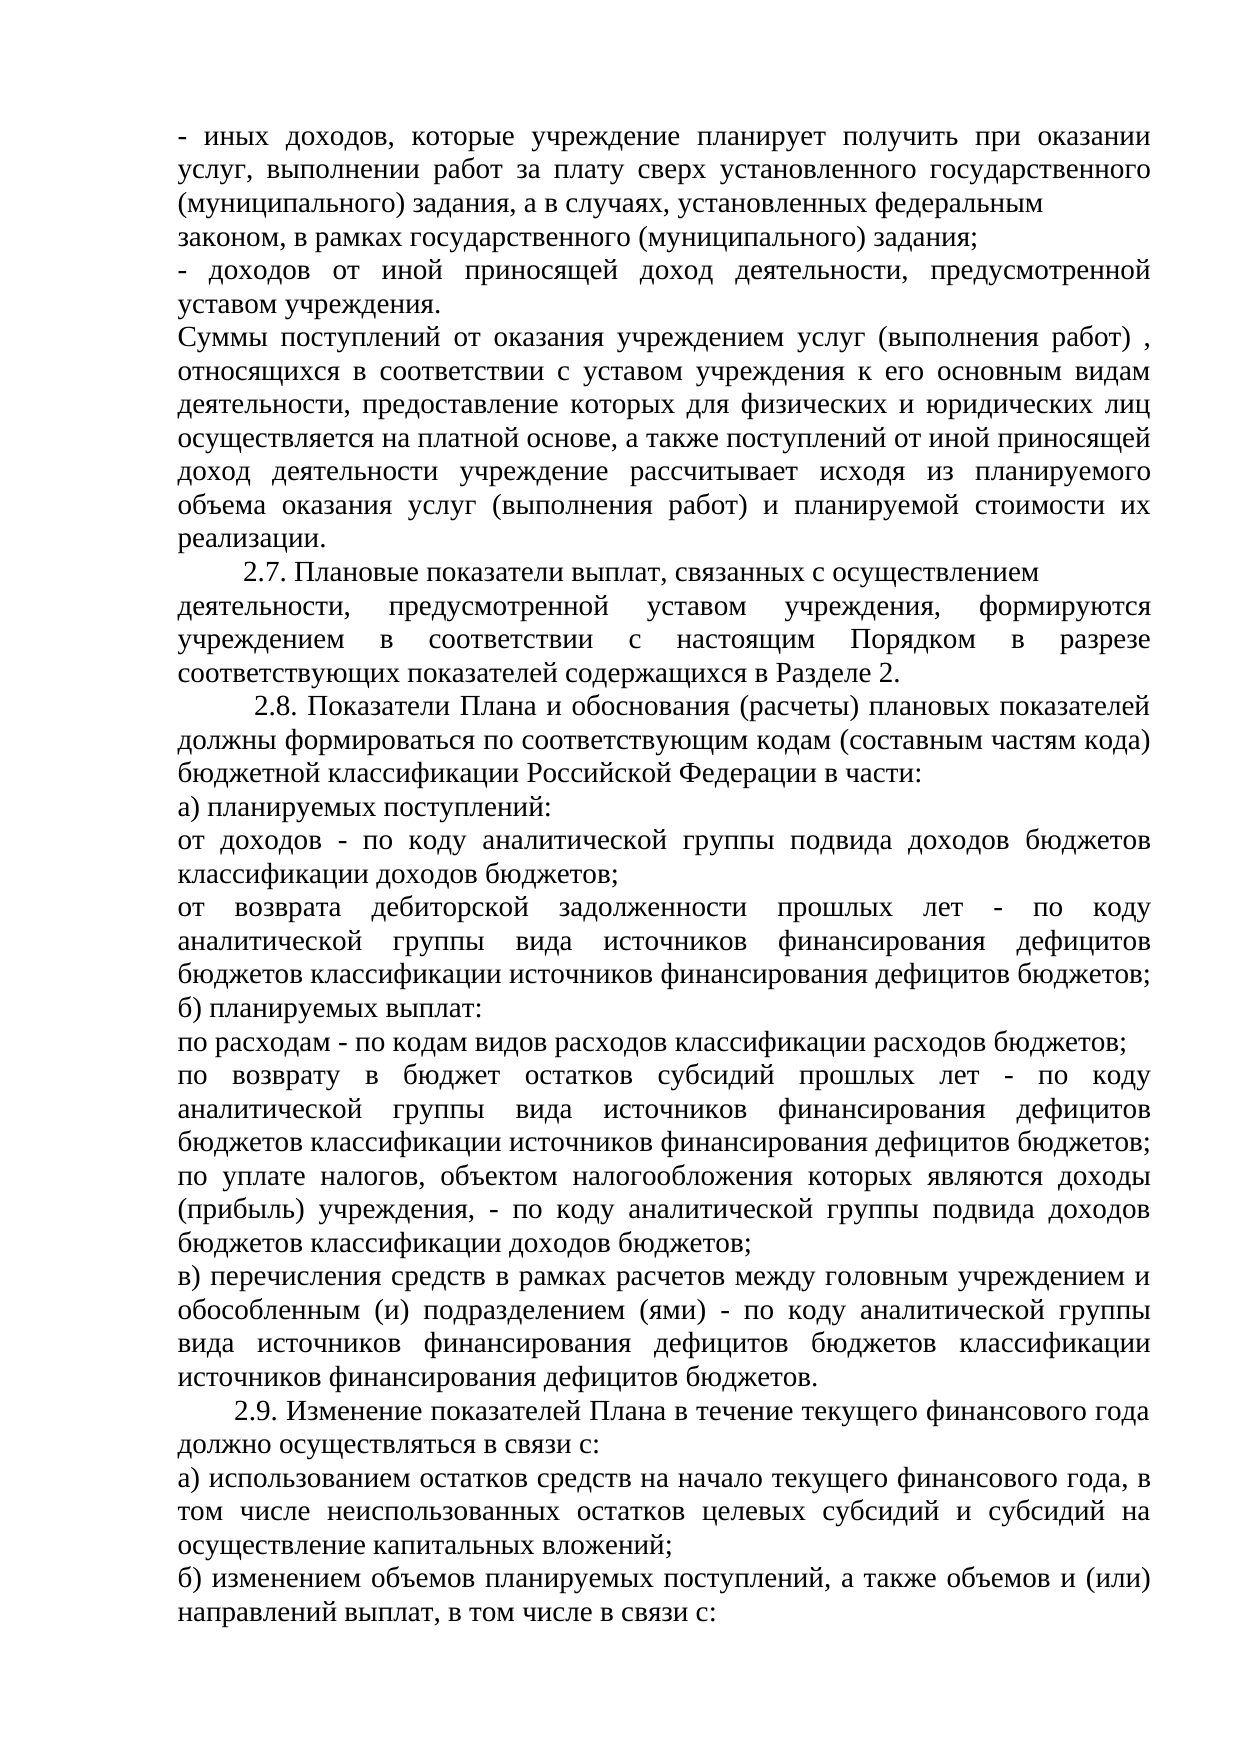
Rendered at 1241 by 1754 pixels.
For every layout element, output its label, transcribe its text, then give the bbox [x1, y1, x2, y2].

text по уплате налогов, объектом налогообложения которых являются доходы (прибыль) учреждения, - по коду аналитической группы подвида доходов бюджетов классификации доходов бюджетов; [177, 1158, 1152, 1258]
text 2.9. Изменение показателей Плана в течение текущего финансового года должно осуществляться в связи с: [177, 1393, 1152, 1460]
text деятельности, предусмотренной уставом учреждения, формируются учреждением в соответствии с настоящим Порядком в разрезе соответствующих показателей содержащихся в Разделе 2. [177, 588, 1152, 688]
text б) изменением объемов планируемых поступлений, а также объемов и (или) направлений выплат, в том числе в связи с: [177, 1560, 1152, 1627]
text 2.8. Показатели Плана и обоснования (расчеты) плановых показателей должны формироваться по соответствующим кодам (составным частям кода) бюджетной классификации Российской Федерации в части: [177, 688, 1152, 789]
text Суммы поступлений от оказания учреждением услуг (выполнения работ) , относящихся в соответствии с уставом учреждения к его основным видам деятельности, предоставление которых для физических и юридических лиц осуществляется на платной основе, а также поступлений от иной приносящей доход деятельности учреждение рассчитывает исходя из планируемого объема оказания услуг (выполнения работ) и планируемой стоимости их реализации. [177, 319, 1152, 554]
text - иных доходов, которые учреждение планирует получить при оказании услуг, выполнении работ за плату сверх установленного государственного (муниципального) задания, а в случаях, установленных федеральным [177, 118, 1152, 219]
text от возврата дебиторской задолженности прошлых лет - по коду аналитической группы вида источников финансирования дефицитов бюджетов классификации источников финансирования дефицитов бюджетов; [177, 889, 1152, 990]
text по возврату в бюджет остатков субсидий прошлых лет - по коду аналитической группы вида источников финансирования дефицитов бюджетов классификации источников финансирования дефицитов бюджетов; [177, 1057, 1152, 1158]
text а) использованием остатков средств на начало текущего финансового года, в том числе неиспользованных остатков целевых субсидий и субсидий на осуществление капитальных вложений; [177, 1460, 1152, 1560]
text - доходов от иной приносящей доход деятельности, предусмотренной уставом учреждения. [177, 252, 1152, 319]
text по расходам - по кодам видов расходов классификации расходов бюджетов; [177, 1024, 1152, 1057]
text 2.7. Плановые показатели выплат, связанных с осуществлением [177, 554, 1152, 588]
text б) планируемых выплат: [177, 990, 1152, 1024]
text а) планируемых поступлений: [177, 789, 1152, 822]
text от доходов - по коду аналитической группы подвида доходов бюджетов классификации доходов бюджетов; [177, 822, 1152, 889]
text законом, в рамках государственного (муниципального) задания; [177, 219, 1152, 252]
text в) перечисления средств в рамках расчетов между головным учреждением и обособленным (и) подразделением (ями) - по коду аналитической группы вида источников финансирования дефицитов бюджетов классификации источников финансирования дефицитов бюджетов. [177, 1258, 1152, 1393]
